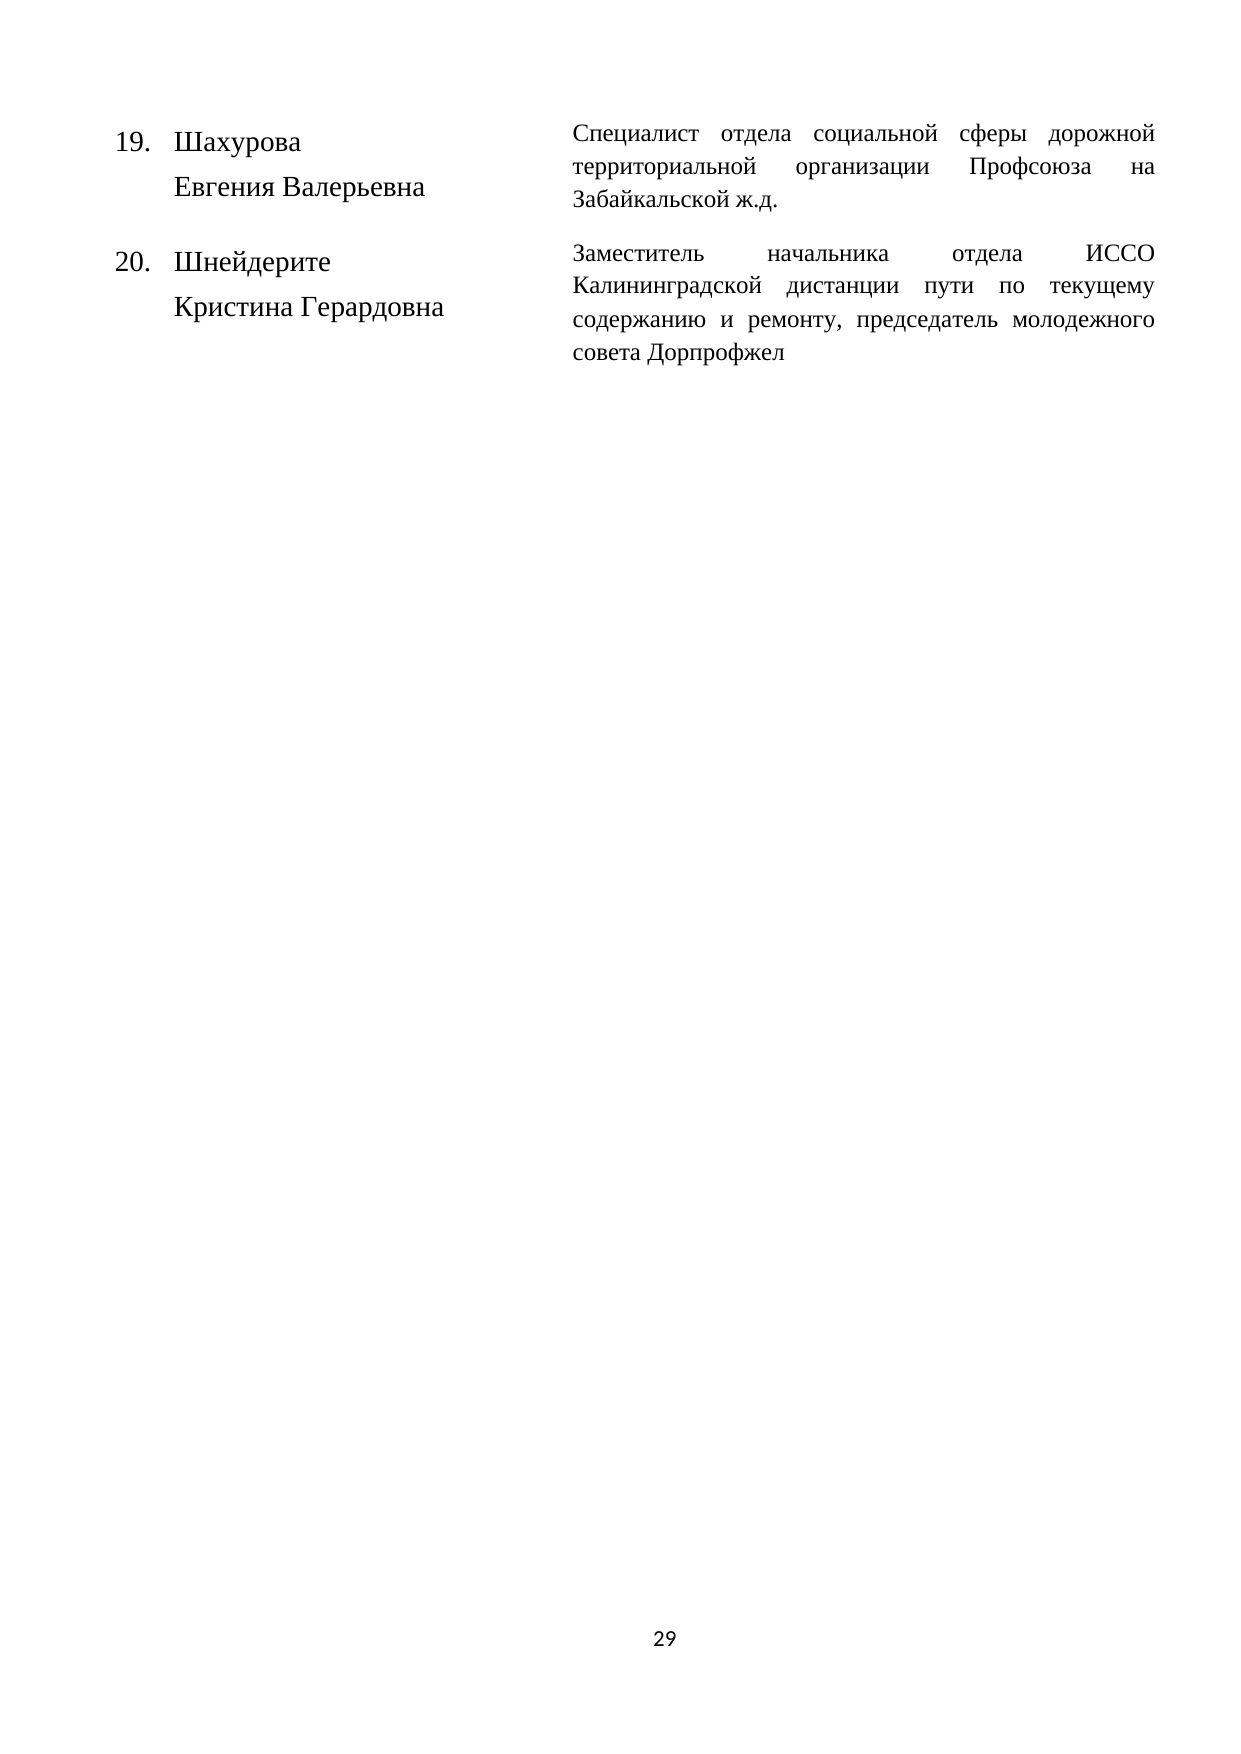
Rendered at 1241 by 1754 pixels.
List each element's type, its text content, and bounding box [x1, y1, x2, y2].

table_cell [103, 118, 162, 238]
table_cell Специалист отдела социальной сферы дорожной территориальной организации Профсоюза на Забайкальской ж.д. [561, 118, 1167, 238]
table_cell Шахурова Евгения Валерьевна [163, 118, 561, 238]
table_cell Заместитель начальника отдела ИССО Калининградской дистанции пути по текущему содержанию и ремонту, председатель молодежного совета Дорпрофжел [561, 238, 1167, 390]
table_cell [103, 238, 162, 390]
table_cell Шнейдерите Кристина Герардовна [163, 238, 561, 390]
